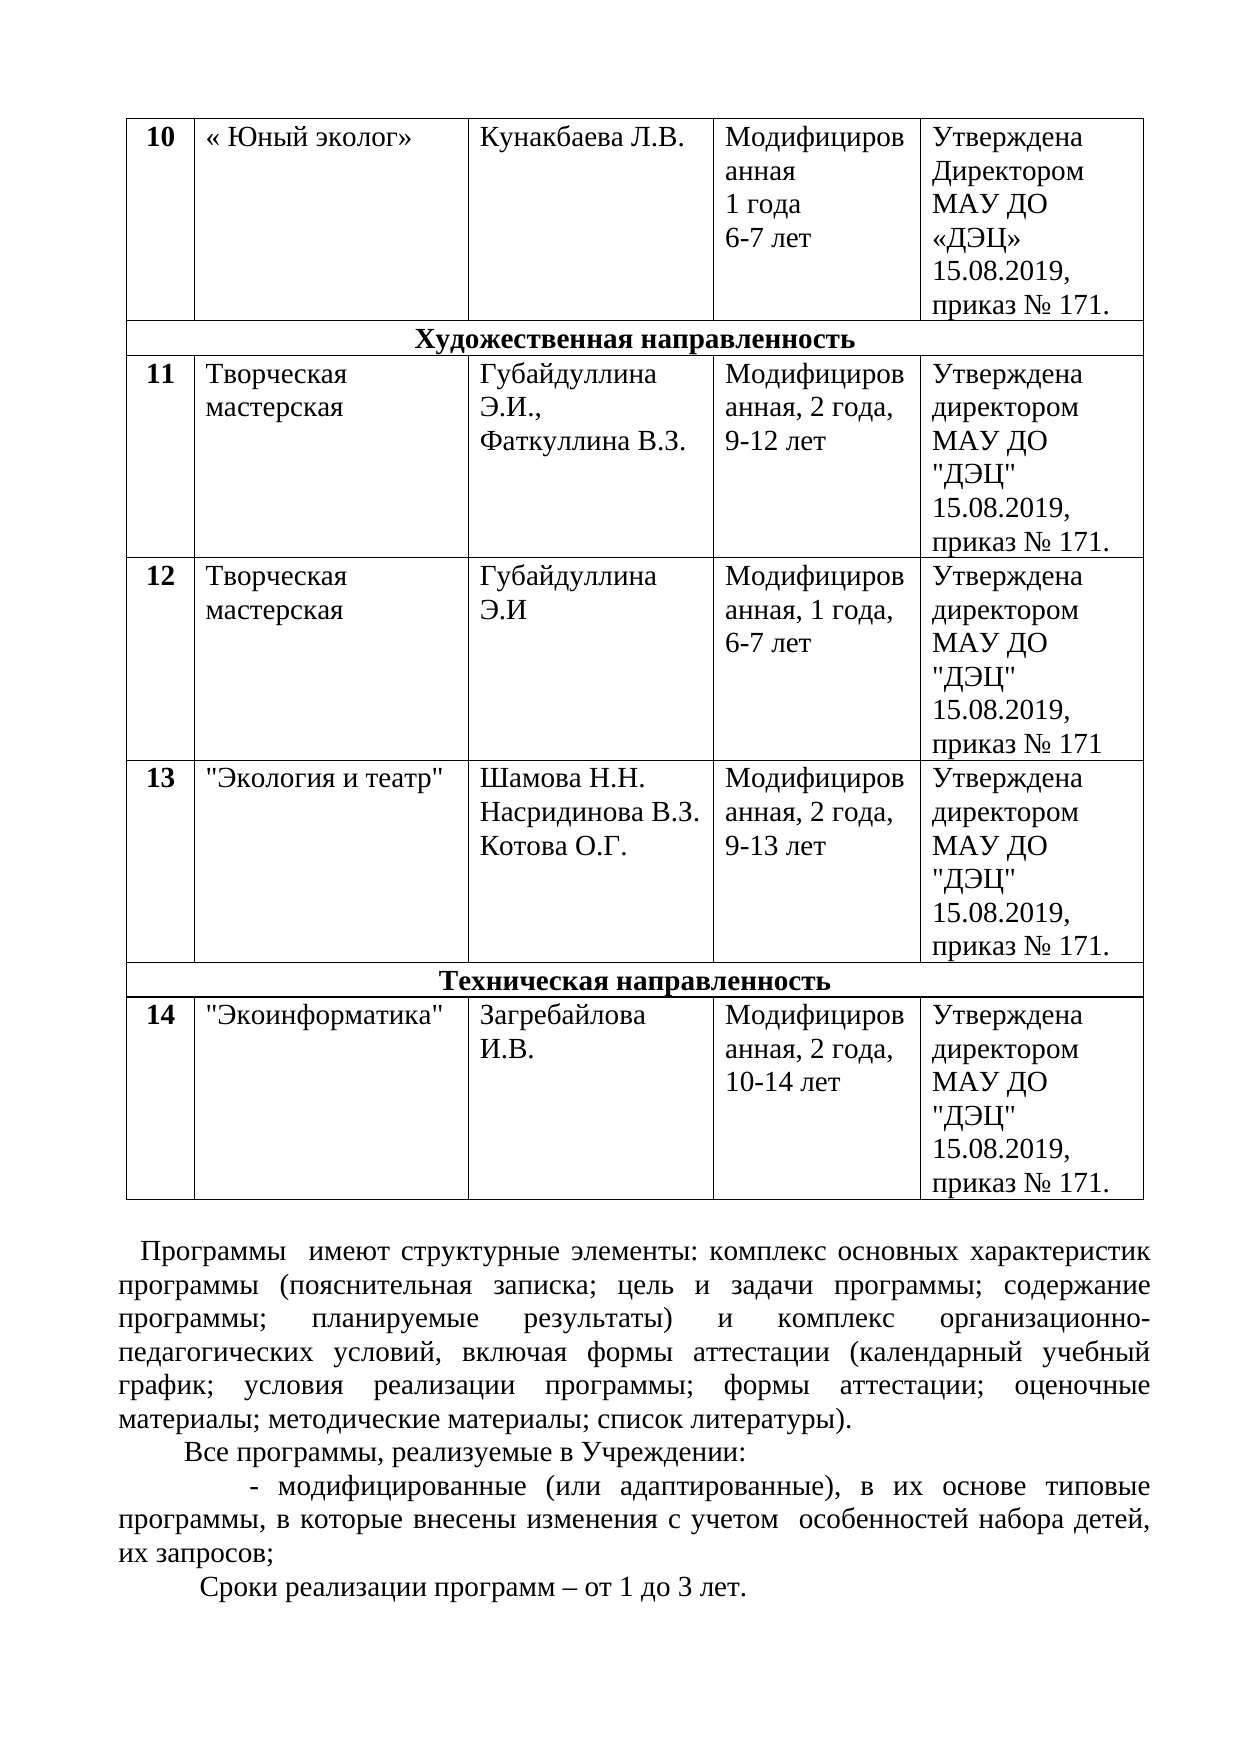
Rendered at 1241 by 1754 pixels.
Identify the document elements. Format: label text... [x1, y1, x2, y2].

table_cell Загребайлова И.В. [469, 998, 713, 1199]
table_cell Губайдуллина Э.И., Фаткуллина В.З. [469, 356, 713, 557]
table_cell 10 [127, 119, 194, 320]
table_cell 12 [127, 558, 194, 759]
table_cell Губайдуллина Э.И [469, 558, 713, 759]
text - модифицированные (или адаптированные), в их основе типовые программы, в которые внесены изменения с учетом особенностей набора детей, их запросов; [118, 1468, 1152, 1569]
table_cell Утверждена директором МАУ ДО "ДЭЦ" 15.08.2019, приказ № 171. [921, 998, 1143, 1199]
table_cell Кунакбаева Л.В. [469, 119, 713, 320]
table_cell Модифицированная, 2 года, 10-14 лет [714, 998, 920, 1199]
table_cell "Экология и театр" [195, 761, 468, 962]
table_cell Шамова Н.Н. Насридинова В.З. Котова О.Г. [469, 761, 713, 962]
text Сроки реализации программ – от 1 до 3 лет. [118, 1569, 1152, 1602]
table_cell 13 [127, 761, 194, 962]
table_cell Творческая мастерская [195, 356, 468, 557]
table_cell 14 [127, 998, 194, 1199]
table_cell "Экоинформатика" [195, 998, 468, 1199]
table_cell Утверждена директором МАУ ДО "ДЭЦ" 15.08.2019, приказ № 171. [921, 356, 1143, 557]
table_cell Модифицированная 1 года 6-7 лет [714, 119, 920, 320]
table_cell Модифицированная, 2 года, 9-13 лет [714, 761, 920, 962]
text Программы имеют структурные элементы: комплекс основных характеристик программы (пояснительная записка; цель и задачи программы; содержание программы; планируемые результаты) и комплекс организационно-педагогических условий, включая формы аттестации (календарный учебный график; условия реализации программы; формы аттестации; оценочные материалы; методические материалы; список литературы). [118, 1233, 1152, 1434]
table_cell Творческая мастерская [195, 558, 468, 759]
table_cell Модифицированная, 1 года, 6-7 лет [714, 558, 920, 759]
text Все программы, реализуемые в Учреждении: [118, 1434, 1152, 1468]
table_cell « Юный эколог» [195, 119, 468, 320]
table_cell Утверждена директором МАУ ДО "ДЭЦ" 15.08.2019, приказ № 171 [921, 558, 1143, 759]
table_cell 11 [127, 356, 194, 557]
table_cell Техническая направленность [127, 963, 1143, 996]
table_cell Модифицированная, 2 года, 9-12 лет [714, 356, 920, 557]
table_cell Утверждена директором МАУ ДО "ДЭЦ" 15.08.2019, приказ № 171. [921, 761, 1143, 962]
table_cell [921, 119, 1143, 320]
table_cell Художественная направленность [127, 321, 1143, 355]
